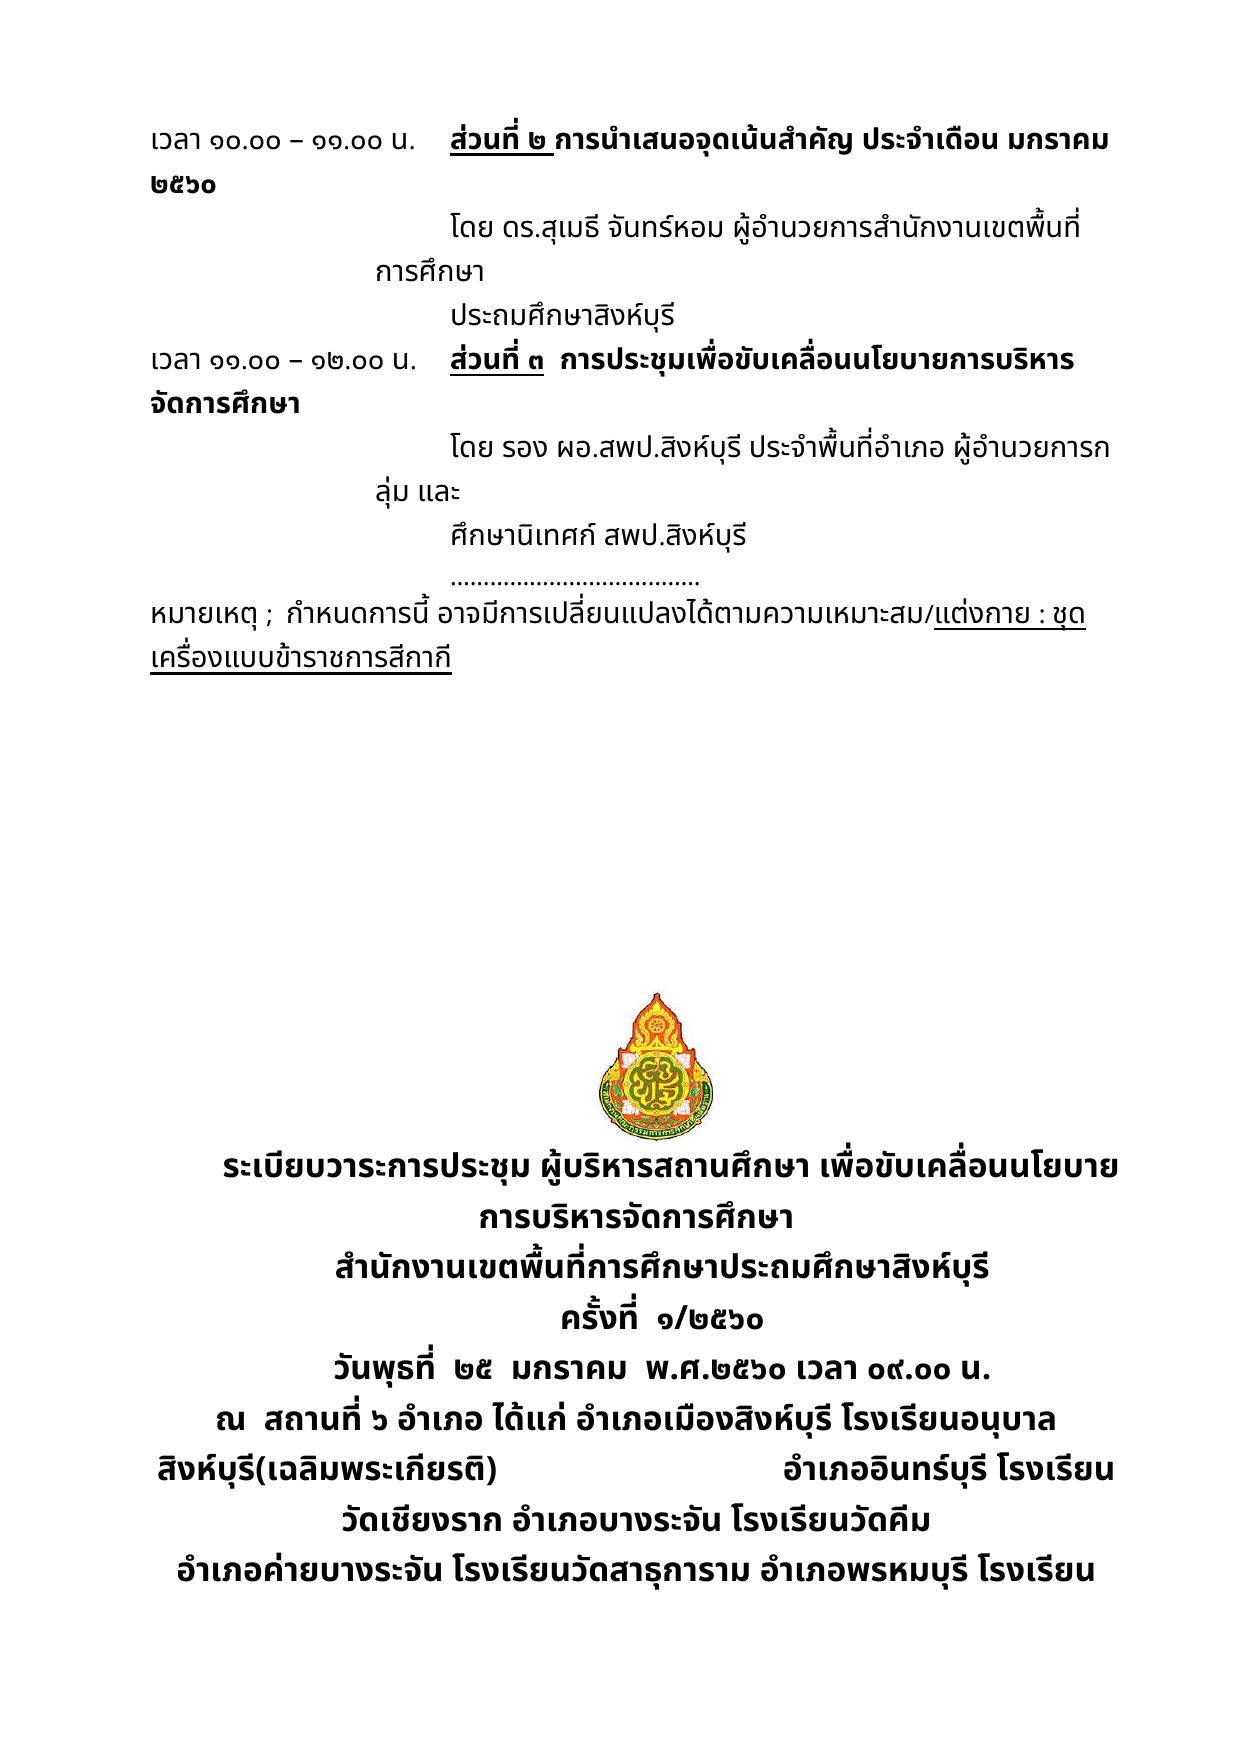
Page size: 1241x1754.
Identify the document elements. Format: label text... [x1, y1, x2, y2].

text ระเบียบวาระการประชุม ผู้บริหารสถานศึกษา เพื่อขับเคลื่อนนโยบายการบริหารจัดการศึกษา [150, 1142, 1122, 1243]
text ……………………………….. [150, 559, 1122, 593]
text เวลา ๑๑.๐๐ – ๑๒.๐๐ น. ส่วนที่ ๓ การประชุมเพื่อขับเคลื่อนนโยบายการบริหารจัดการศึกษา [150, 338, 1122, 427]
text สำนักงานเขตพื้นที่การศึกษาประถมศึกษาสิงห์บุรี [150, 1243, 1122, 1293]
text เวลา ๑๐.๐๐ – ๑๑.๐๐ น. ส่วนที่ ๒ การนำเสนอจุดเน้นสำคัญ ประจำเดือน มกราคม ๒๕๖๐ [150, 118, 1122, 206]
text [150, 1395, 1122, 1597]
text ครั้งที่ ๑/๒๕๖๐ [150, 1293, 1122, 1344]
text ศึกษานิเทศก์ สพป.สิงห์บุรี [375, 515, 1122, 559]
text โดย รอง ผอ.สพป.สิงห์บุรี ประจำพื้นที่อำเภอ ผู้อำนวยการกลุ่ม และ [375, 427, 1122, 515]
text โดย ดร.สุเมธี จันทร์หอม ผู้อำนวยการสำนักงานเขตพื้นที่การศึกษา [375, 206, 1122, 294]
picture [596, 990, 714, 1143]
text หมายเหตุ ; กำหนดการนี้ อาจมีการเปลี่ยนแปลงได้ตามความเหมาะสม/แต่งกาย : ชุดเครื่องแบบข้าราชการสีกากี [150, 593, 1122, 681]
text วันพุธที่ ๒๕ มกราคม พ.ศ.๒๕๖๐ เวลา ๐๙.๐๐ น. [150, 1344, 1122, 1395]
text ประถมศึกษาสิงห์บุรี [375, 294, 1122, 338]
